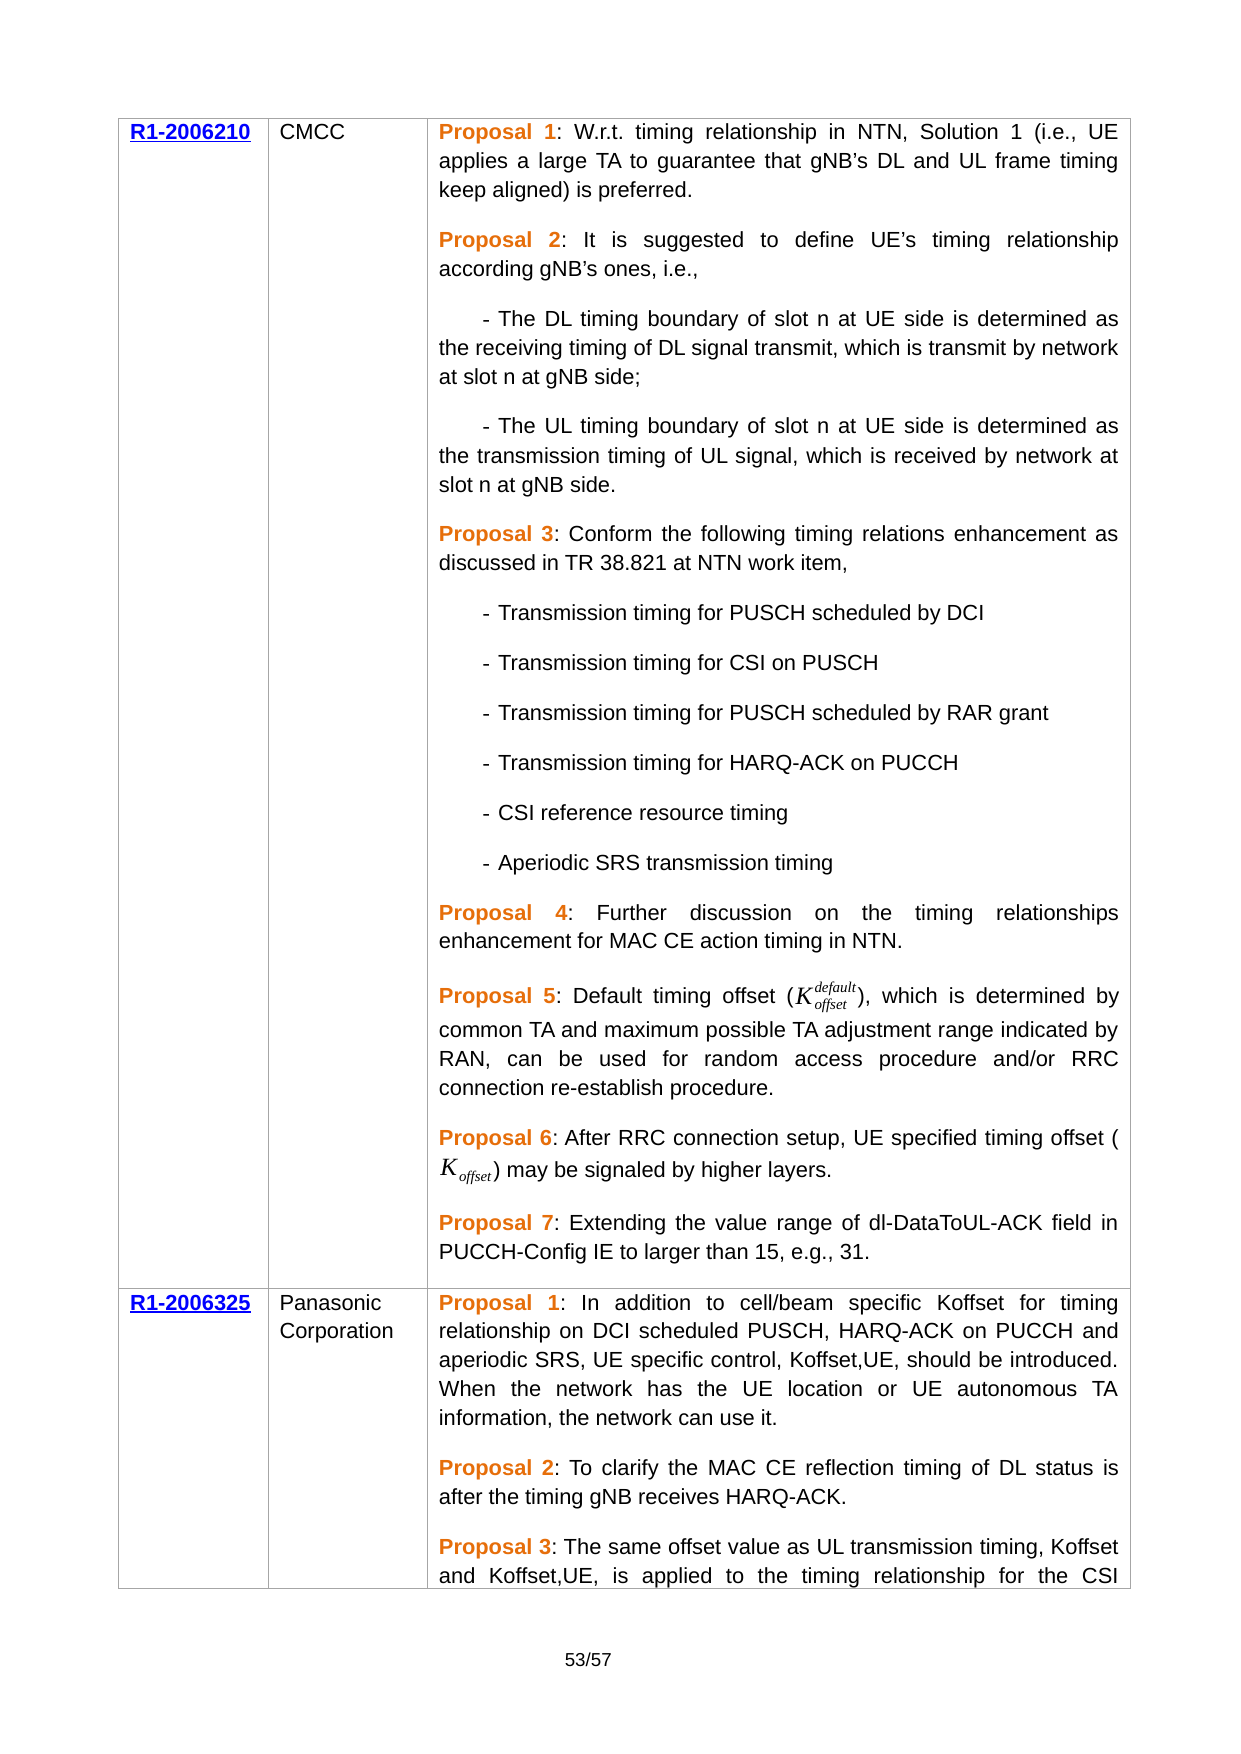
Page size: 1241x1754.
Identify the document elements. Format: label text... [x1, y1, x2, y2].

table_cell CMCC [269, 119, 427, 1288]
table_cell Proposal 1: W.r.t. timing relationship in NTN, Solution 1 (i.e., UE applies a large TA to guarantee that gNB’s DL and UL frame timing keep aligned) is preferred. Proposal 2: It is suggested to define UE’s timing relationship according gNB’s ones, i.e., The DL timing boundary of slot n at UE side is determined as the receiving timing of DL signal transmit, which is transmit by network at slot n at gNB side; The UL timing boundary of slot n at UE side is determined as the transmission timing of UL signal, which is received by network at slot n at gNB side. Proposal 3: Conform the following timing relations enhancement as discussed in TR 38.821 at NTN work item, Transmission timing for PUSCH scheduled by DCI Transmission timing for CSI on PUSCH Transmission timing for PUSCH scheduled by RAR grant Transmission timing for HARQ-ACK on PUCCH CSI reference resource timing Aperiodic SRS transmission timing Proposal 4: Further discussion on the timing relationships enhancement for MAC CE action timing in NTN. Proposal 5: Default timing offset (), which is determined by common TA and maximum possible TA adjustment range indicated by RAN, can be used for random access procedure and/or RRC connection re-establish procedure. Proposal 6: After RRC connection setup, UE specified timing offset () may be signaled by higher layers. Proposal 7: Extending the value range of dl-DataToUL-ACK field in PUCCH-Config IE to larger than 15, e.g., 31. [428, 119, 1130, 1288]
table_cell R1-2006325 [119, 1289, 268, 1588]
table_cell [428, 1289, 1130, 1588]
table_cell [269, 1289, 427, 1588]
table_cell R1-2006210 [119, 119, 268, 1288]
